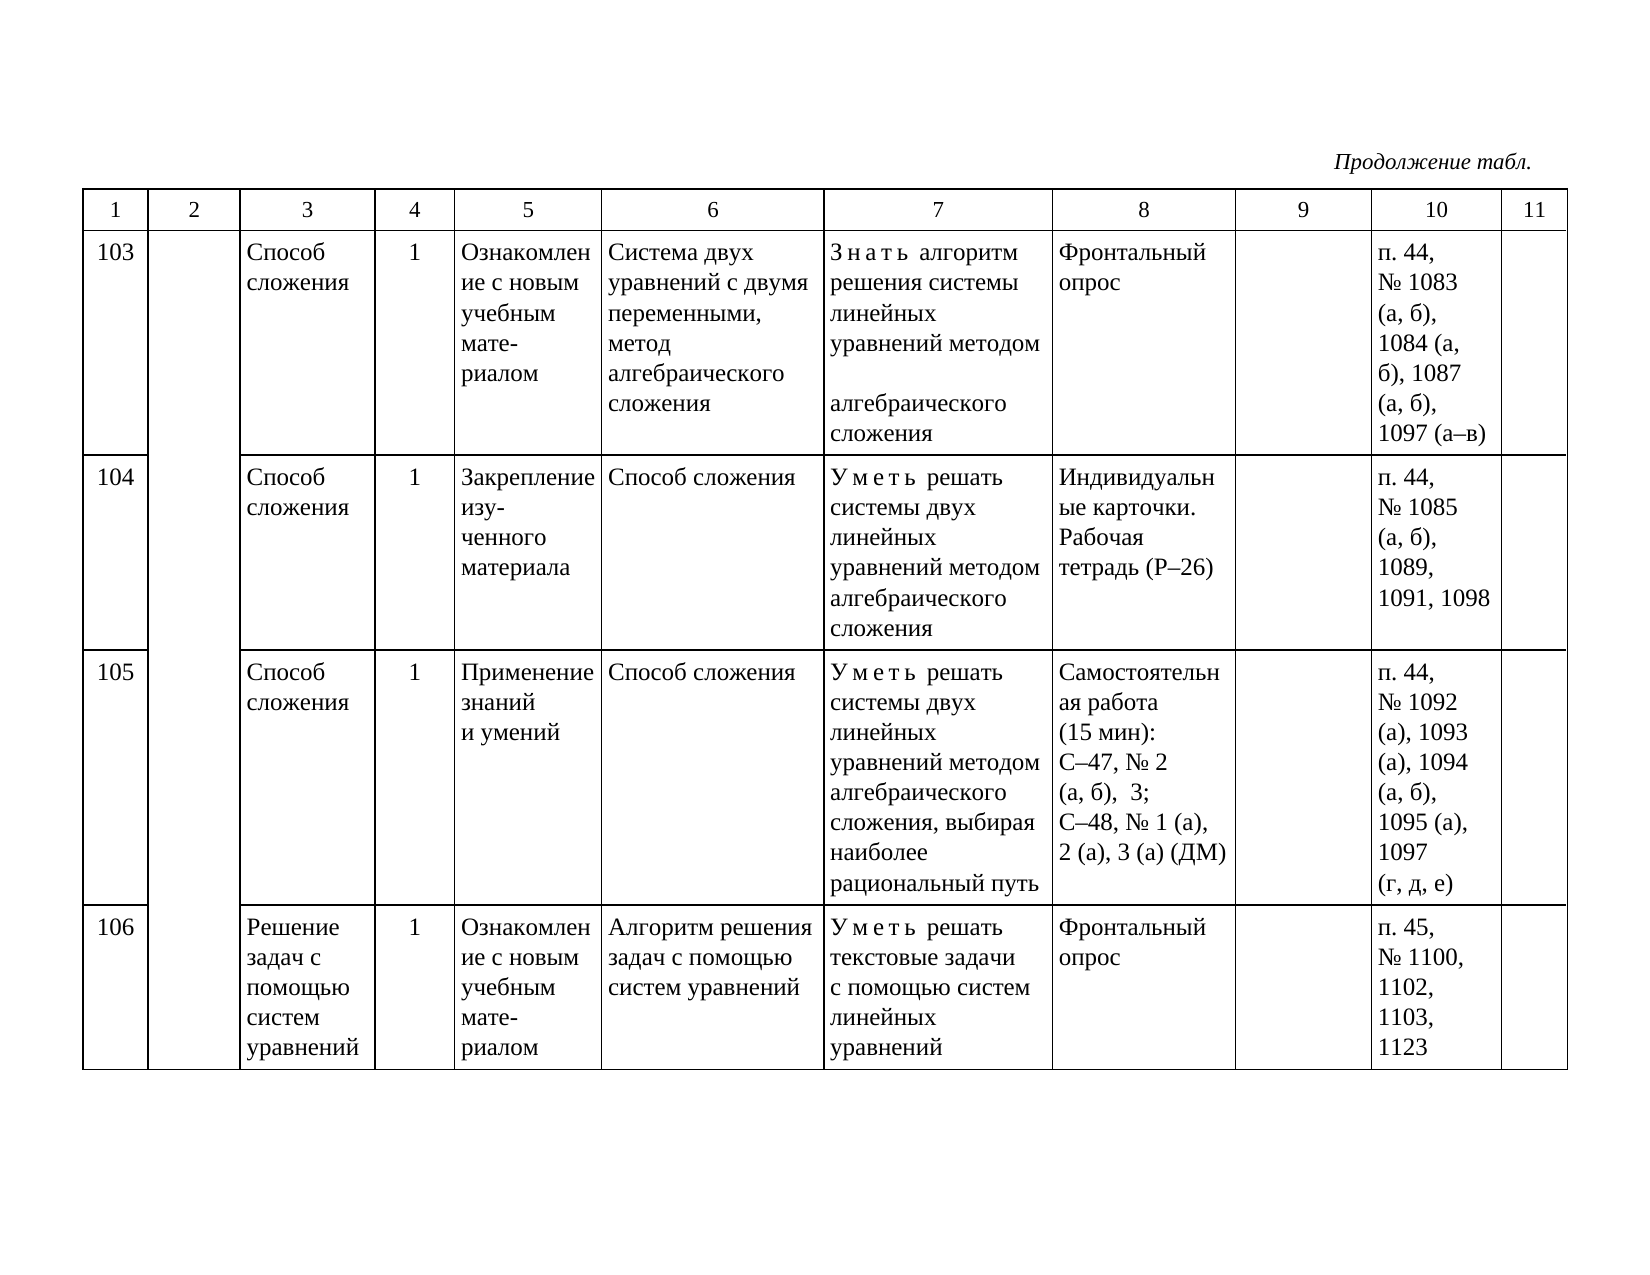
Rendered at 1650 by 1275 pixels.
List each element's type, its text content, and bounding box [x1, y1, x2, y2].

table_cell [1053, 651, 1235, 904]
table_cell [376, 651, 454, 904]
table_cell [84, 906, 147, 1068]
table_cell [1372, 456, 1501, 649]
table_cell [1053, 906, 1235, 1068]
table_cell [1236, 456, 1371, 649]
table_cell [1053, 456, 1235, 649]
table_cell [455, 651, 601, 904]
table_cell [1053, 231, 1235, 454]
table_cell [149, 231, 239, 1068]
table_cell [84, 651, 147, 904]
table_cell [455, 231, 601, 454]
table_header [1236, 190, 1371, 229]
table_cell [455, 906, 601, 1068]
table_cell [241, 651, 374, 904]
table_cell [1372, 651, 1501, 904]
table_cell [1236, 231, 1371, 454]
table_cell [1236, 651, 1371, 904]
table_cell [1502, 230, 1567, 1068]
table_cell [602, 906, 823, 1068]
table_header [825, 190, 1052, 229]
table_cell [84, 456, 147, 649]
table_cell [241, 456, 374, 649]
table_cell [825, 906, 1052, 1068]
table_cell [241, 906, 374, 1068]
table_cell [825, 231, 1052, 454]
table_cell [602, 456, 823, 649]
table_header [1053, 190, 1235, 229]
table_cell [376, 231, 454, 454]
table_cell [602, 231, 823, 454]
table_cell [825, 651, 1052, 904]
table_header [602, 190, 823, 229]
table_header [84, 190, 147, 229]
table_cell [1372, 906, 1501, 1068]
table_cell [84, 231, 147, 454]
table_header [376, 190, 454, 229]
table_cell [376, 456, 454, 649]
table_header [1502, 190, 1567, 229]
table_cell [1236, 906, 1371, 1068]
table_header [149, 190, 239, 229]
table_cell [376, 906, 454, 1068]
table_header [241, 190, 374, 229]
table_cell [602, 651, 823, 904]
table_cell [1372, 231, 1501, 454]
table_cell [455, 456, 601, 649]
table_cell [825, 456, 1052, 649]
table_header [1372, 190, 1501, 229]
text Продолжение табл. [118, 148, 1532, 174]
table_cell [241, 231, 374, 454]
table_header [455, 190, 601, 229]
